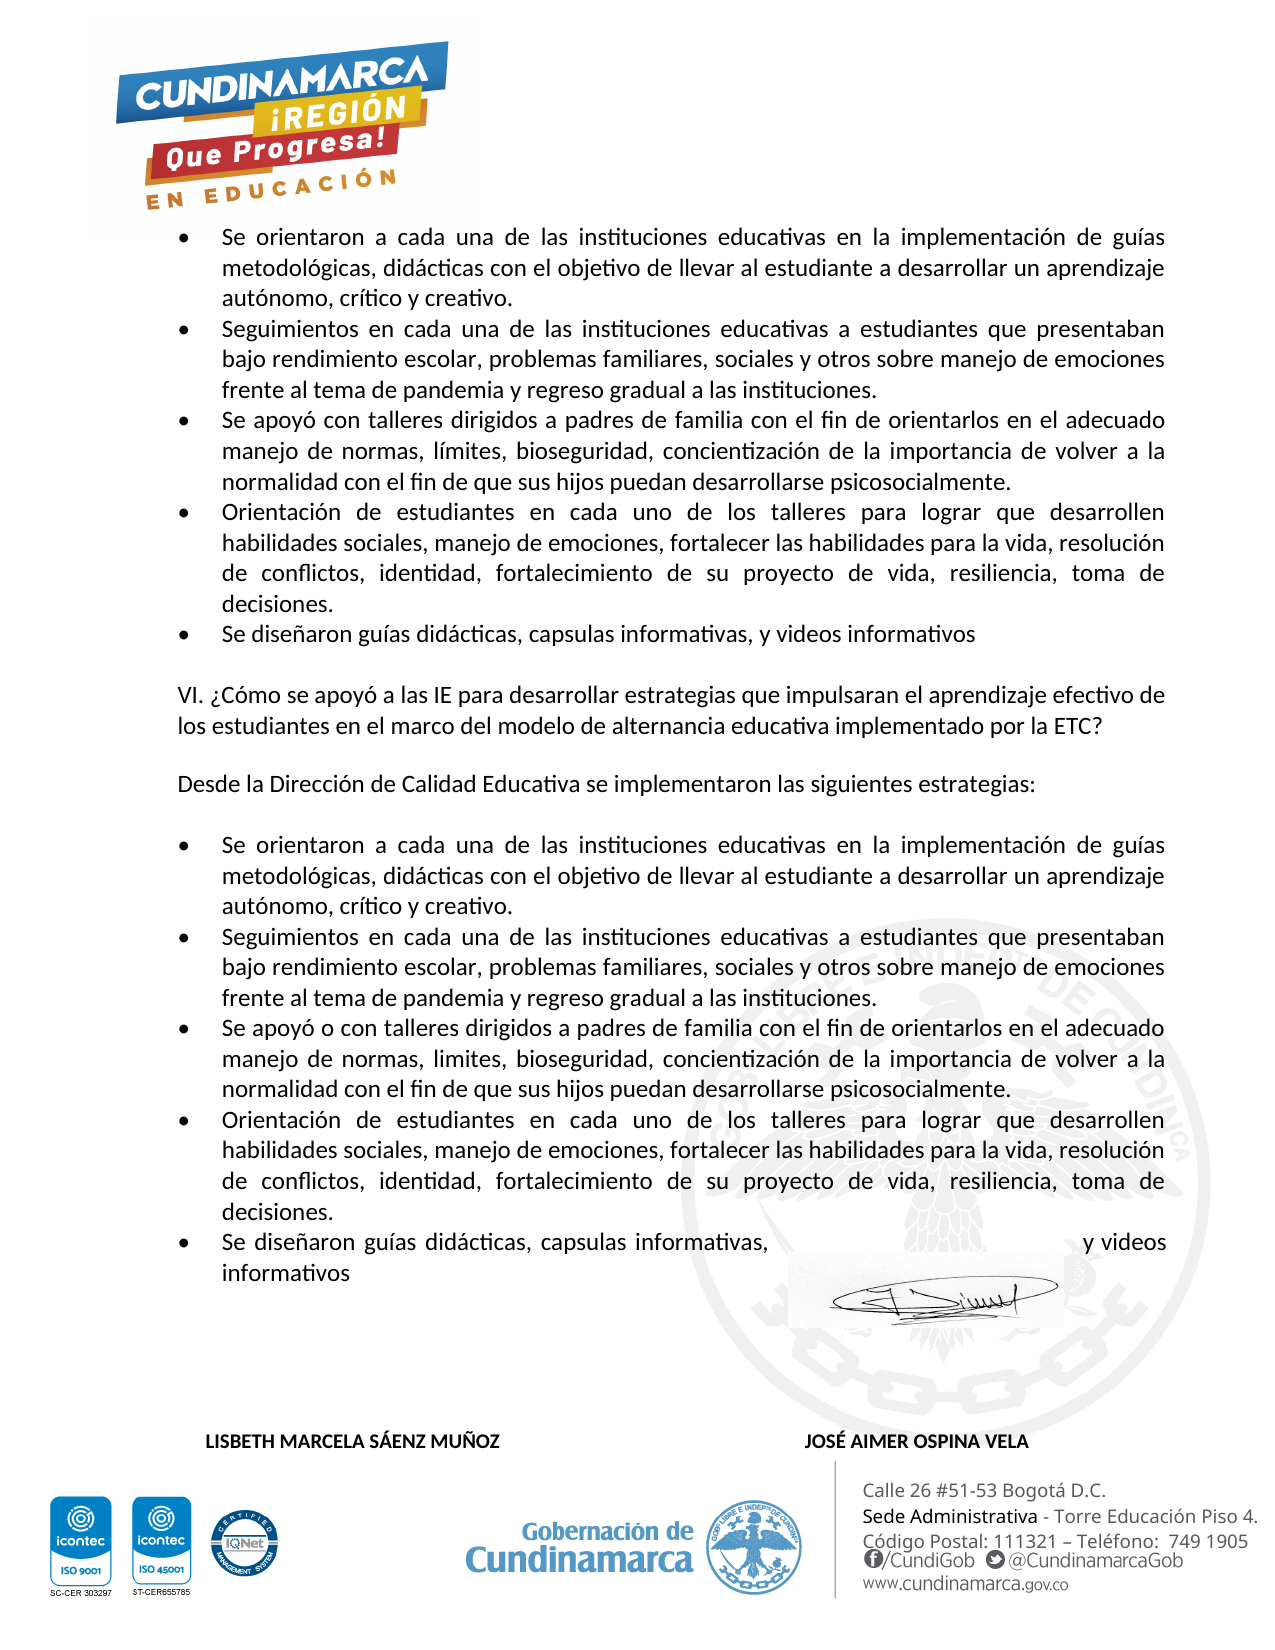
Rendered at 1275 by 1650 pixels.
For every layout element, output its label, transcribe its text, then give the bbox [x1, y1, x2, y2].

list Se apoyó con talleres dirigidos a padres de familia con el fin de orientarlos en el adecuado manejo de normas, límites, bioseguridad, concientización de la importancia de volver a la normalidad con el fin de que sus hijos puedan desarrollarse psicosocialmente. [177, 404, 1166, 496]
list Se apoyó o con talleres dirigidos a padres de familia con el fin de orientarlos en el adecuado manejo de normas, limites, bioseguridad, concientización de la importancia de volver a la normalidad con el fin de que sus hijos puedan desarrollarse psicosocialmente. [177, 1012, 1166, 1104]
list Se diseñaron guías didácticas, capsulas informativas, y videos informativos [177, 618, 1166, 649]
text VI. ¿Cómo se apoyó a las IE para desarrollar estrategias que impulsaran el aprendizaje efectivo de los estudiantes en el marco del modelo de alternancia educativa implementado por la ETC? [177, 679, 1166, 740]
list Se diseñaron guías didácticas, capsulas informativas, y videos informativos [177, 1226, 1166, 1287]
text Desde la Dirección de Calidad Educativa se implementaron las siguientes estrategias: [177, 768, 1166, 799]
list Orientación de estudiantes en cada uno de los talleres para lograr que desarrollen habilidades sociales, manejo de emociones, fortalecer las habilidades para la vida, resolución de conflictos, identidad, fortalecimiento de su proyecto de vida, resiliencia, toma de decisiones. [177, 1104, 1166, 1226]
picture [0, 899, 1262, 1640]
list Se orientaron a cada una de las instituciones educativas en la implementación de guías metodológicas, didácticas con el objetivo de llevar al estudiante a desarrollar un aprendizaje autónomo, crítico y creativo. [177, 829, 1166, 921]
picture [86, 16, 479, 241]
list Seguimientos en cada una de las instituciones educativas a estudiantes que presentaban bajo rendimiento escolar, problemas familiares, sociales y otros sobre manejo de emociones frente al tema de pandemia y regreso gradual a las instituciones. [177, 313, 1166, 404]
text LISBETH MARCELA SÁENZ MUÑOZ JOSÉ AIMER OSPINA VELA [177, 1428, 1166, 1453]
list Seguimientos en cada una de las instituciones educativas a estudiantes que presentaban bajo rendimiento escolar, problemas familiares, sociales y otros sobre manejo de emociones frente al tema de pandemia y regreso gradual a las instituciones. [177, 921, 1166, 1012]
list Orientación de estudiantes en cada uno de los talleres para lograr que desarrollen habilidades sociales, manejo de emociones, fortalecer las habilidades para la vida, resolución de conflictos, identidad, fortalecimiento de su proyecto de vida, resiliencia, toma de decisiones. [177, 496, 1166, 618]
list Se orientaron a cada una de las instituciones educativas en la implementación de guías metodológicas, didácticas con el objetivo de llevar al estudiante a desarrollar un aprendizaje autónomo, crítico y creativo. [177, 221, 1166, 313]
